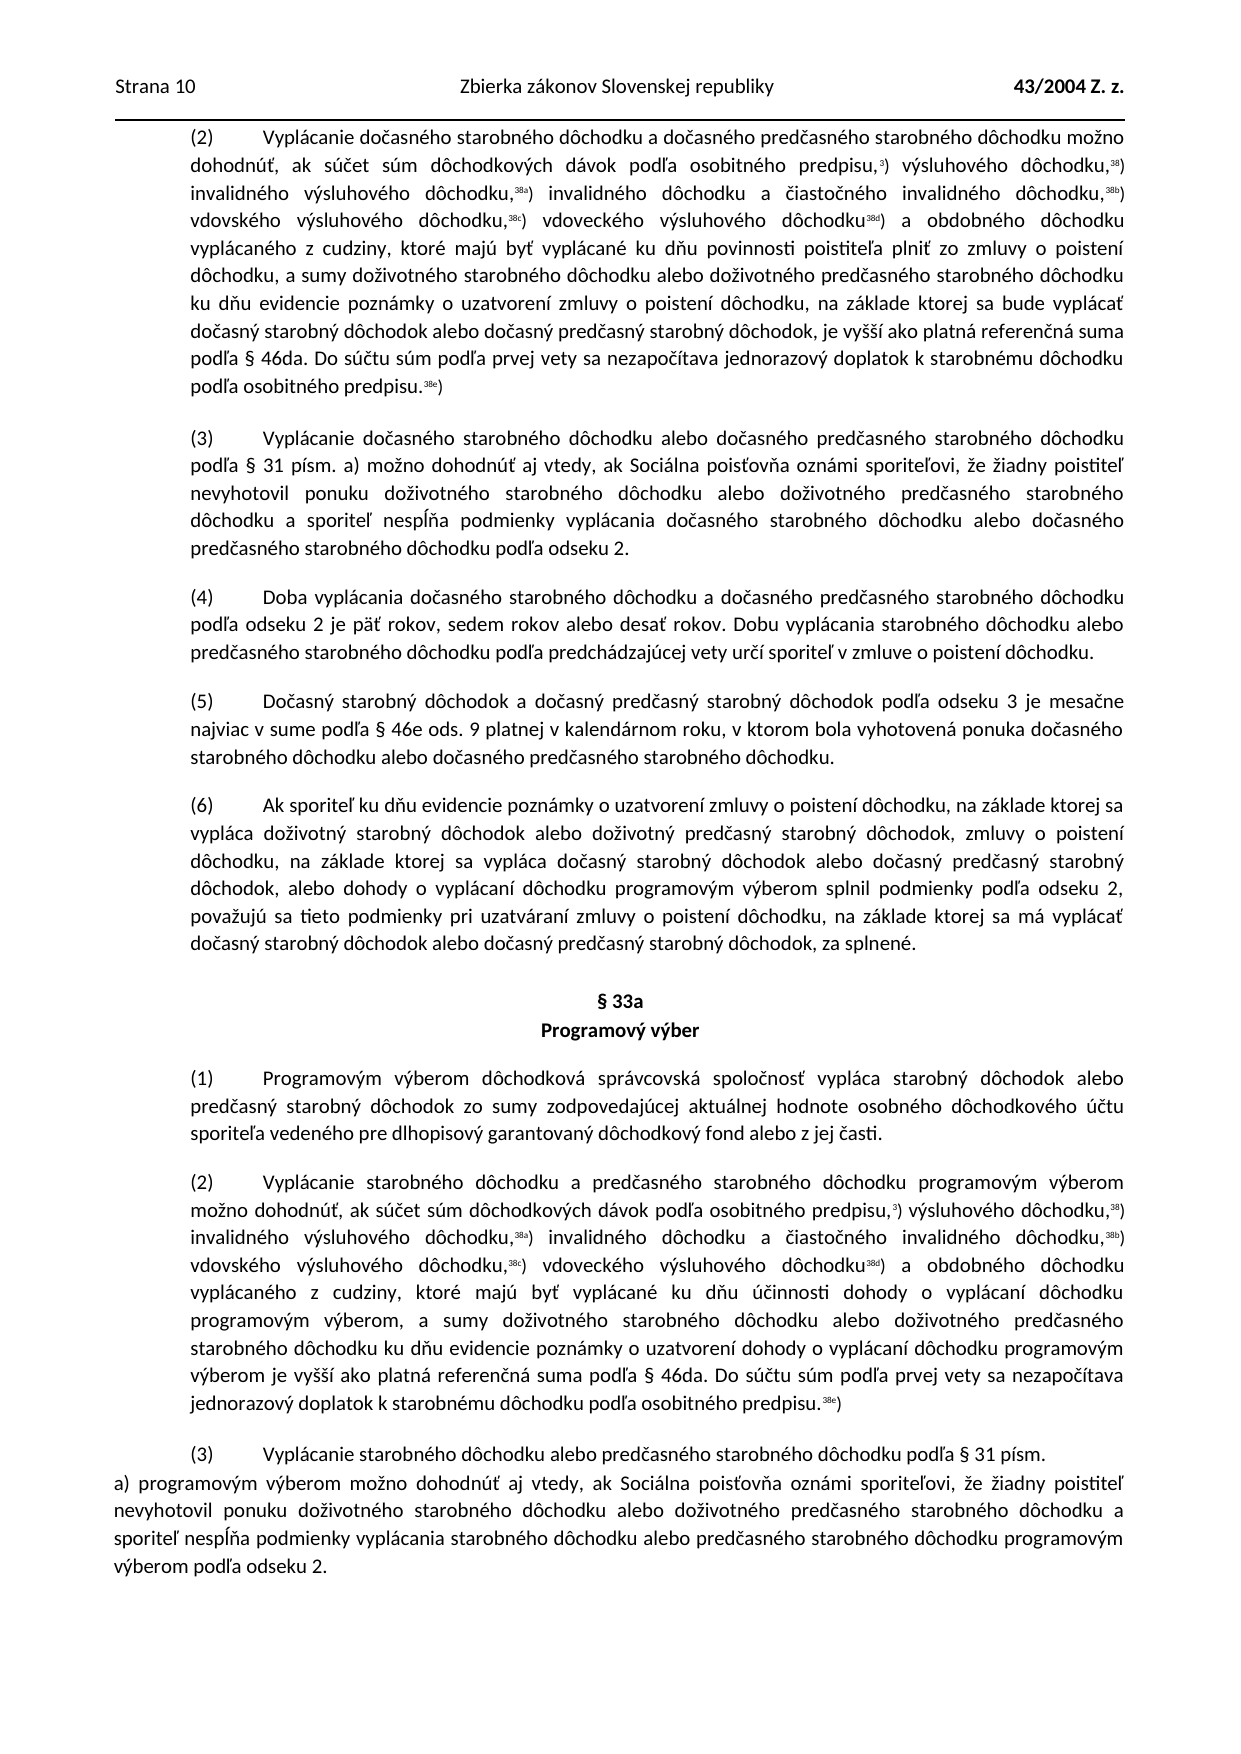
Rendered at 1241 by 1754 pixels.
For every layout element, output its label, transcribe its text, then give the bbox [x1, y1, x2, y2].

text Programový výber [156, 1017, 1084, 1042]
text § 33a [156, 988, 1084, 1014]
list Ak sporiteľ ku dňu evidencie poznámky o uzatvorení zmluvy o poistení dôchodku, na základe ktorej sa vypláca doživotný starobný dôchodok alebo doživotný predčasný starobný dôchodok, zmluvy o poistení dôchodku, na základe ktorej sa vypláca dočasný starobný dôchodok alebo dočasný predčasný starobný dôchodok, alebo dohody o vyplácaní dôchodku programovým výberom splnil podmienky podľa odseku 2, považujú sa tieto podmienky pri uzatváraní zmluvy o poistení dôchodku, na základe ktorej sa má vyplácať dočasný starobný dôchodok alebo dočasný predčasný starobný dôchodok, za splnené. [190, 793, 1125, 956]
list Doba vyplácania dočasného starobného dôchodku a dočasného predčasného starobného dôchodku podľa odseku 2 je päť rokov, sedem rokov alebo desať rokov. Dobu vyplácania starobného dôchodku alebo predčasného starobného dôchodku podľa predchádzajúcej vety určí sporiteľ v zmluve o poistení dôchodku. [190, 584, 1125, 664]
list Programovým výberom dôchodková správcovská spoločnosť vypláca starobný dôchodok alebo predčasný starobný dôchodok zo sumy zodpovedajúcej aktuálnej hodnote osobného dôchodkového účtu sporiteľa vedeného pre dlhopisový garantovaný dôchodkový fond alebo z jej časti. [190, 1065, 1125, 1146]
list Vyplácanie starobného dôchodku alebo predčasného starobného dôchodku podľa § 31 písm. [190, 1442, 1125, 1467]
list Vyplácanie dočasného starobného dôchodku alebo dočasného predčasného starobného dôchodku podľa § 31 písm. a) možno dohodnúť aj vtedy, ak Sociálna poisťovňa oznámi sporiteľovi, že žiadny poistiteľ nevyhotovil ponuku doživotného starobného dôchodku alebo doživotného predčasného starobného dôchodku a sporiteľ nespĺňa podmienky vyplácania dočasného starobného dôchodku alebo dočasného predčasného starobného dôchodku podľa odseku 2. [190, 425, 1125, 561]
list Dočasný starobný dôchodok a dočasný predčasný starobný dôchodok podľa odseku 3 je mesačne najviac v sume podľa § 46e ods. 9 platnej v kalendárnom roku, v ktorom bola vyhotovená ponuka dočasného starobného dôchodku alebo dočasného predčasného starobného dôchodku. [190, 689, 1125, 769]
text a) programovým výberom možno dohodnúť aj vtedy, ak Sociálna poisťovňa oznámi sporiteľovi, že žiadny poistiteľ nevyhotovil ponuku doživotného starobného dôchodku alebo doživotného predčasného starobného dôchodku a sporiteľ nespĺňa podmienky vyplácania starobného dôchodku alebo predčasného starobného dôchodku programovým výberom podľa odseku 2. [113, 1470, 1125, 1578]
list Vyplácanie dočasného starobného dôchodku a dočasného predčasného starobného dôchodku možno dohodnúť, ak súčet súm dôchodkových dávok podľa osobitného predpisu,3) výsluhového dôchodku,38) invalidného výsluhového dôchodku,38a) invalidného dôchodku a čiastočného invalidného dôchodku,38b) vdovského výsluhového dôchodku,38c) vdoveckého výsluhového dôchodku38d) a obdobného dôchodku vyplácaného z cudziny, ktoré majú byť vyplácané ku dňu povinnosti poistiteľa plniť zo zmluvy o poistení dôchodku, a sumy doživotného starobného dôchodku alebo doživotného predčasného starobného dôchodku ku dňu evidencie poznámky o uzatvorení zmluvy o poistení dôchodku, na základe ktorej sa bude vyplácať dočasný starobný dôchodok alebo dočasný predčasný starobný dôchodok, je vyšší ako platná referenčná suma podľa § 46da. Do súčtu súm podľa prvej vety sa nezapočítava jednorazový doplatok k starobnému dôchodku podľa osobitného predpisu.38e) [190, 101, 1125, 398]
list Vyplácanie starobného dôchodku a predčasného starobného dôchodku programovým výberom možno dohodnúť, ak súčet súm dôchodkových dávok podľa osobitného predpisu,3) výsluhového dôchodku,38) invalidného výsluhového dôchodku,38a) invalidného dôchodku a čiastočného invalidného dôchodku,38b) vdovského výsluhového dôchodku,38c) vdoveckého výsluhového dôchodku38d) a obdobného dôchodku vyplácaného z cudziny, ktoré majú byť vyplácané ku dňu účinnosti dohody o vyplácaní dôchodku programovým výberom, a sumy doživotného starobného dôchodku alebo doživotného predčasného starobného dôchodku ku dňu evidencie poznámky o uzatvorení dohody o vyplácaní dôchodku programovým výberom je vyšší ako platná referenčná suma podľa § 46da. Do súčtu súm podľa prvej vety sa nezapočítava jednorazový doplatok k starobnému dôchodku podľa osobitného predpisu.38e) [190, 1169, 1125, 1415]
